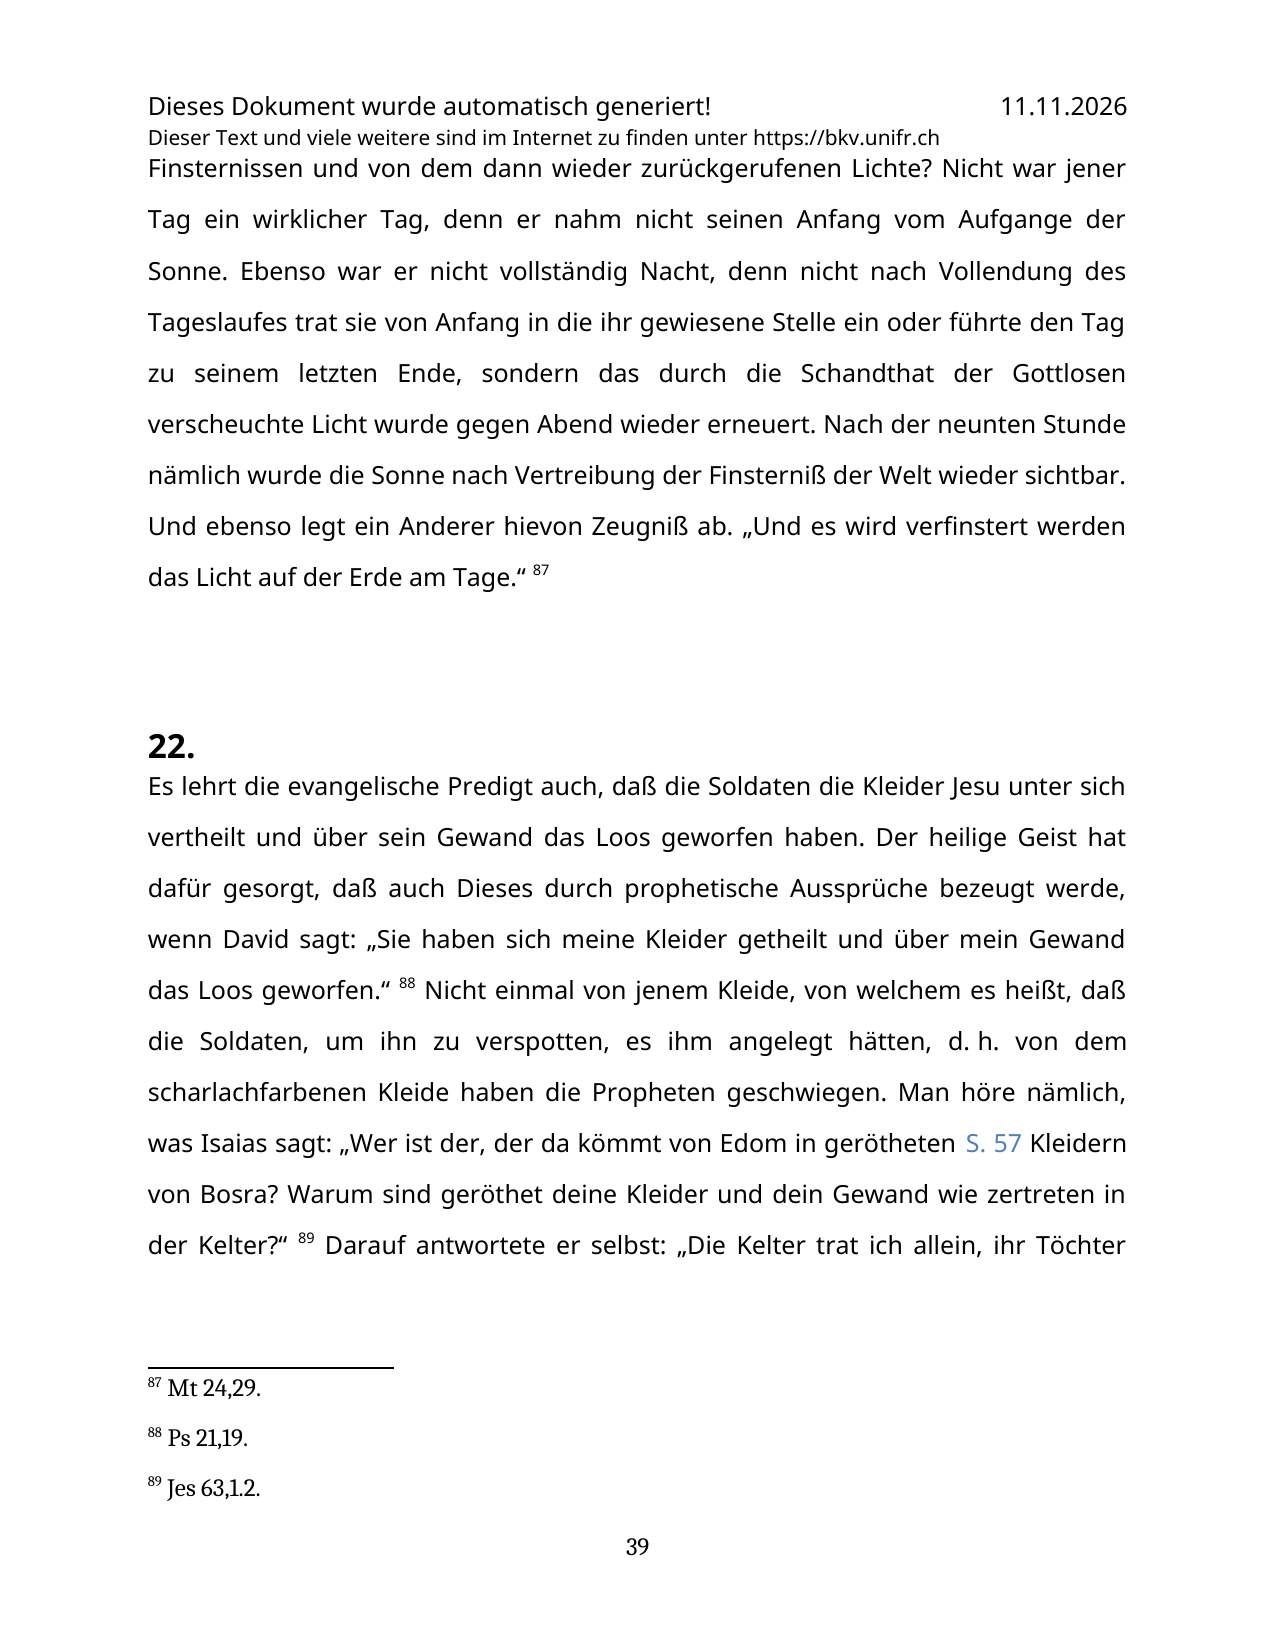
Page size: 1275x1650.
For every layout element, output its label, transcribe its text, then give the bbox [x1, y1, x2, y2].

subtitle 22. [148, 723, 1127, 768]
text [148, 151, 1127, 593]
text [148, 768, 1127, 1262]
